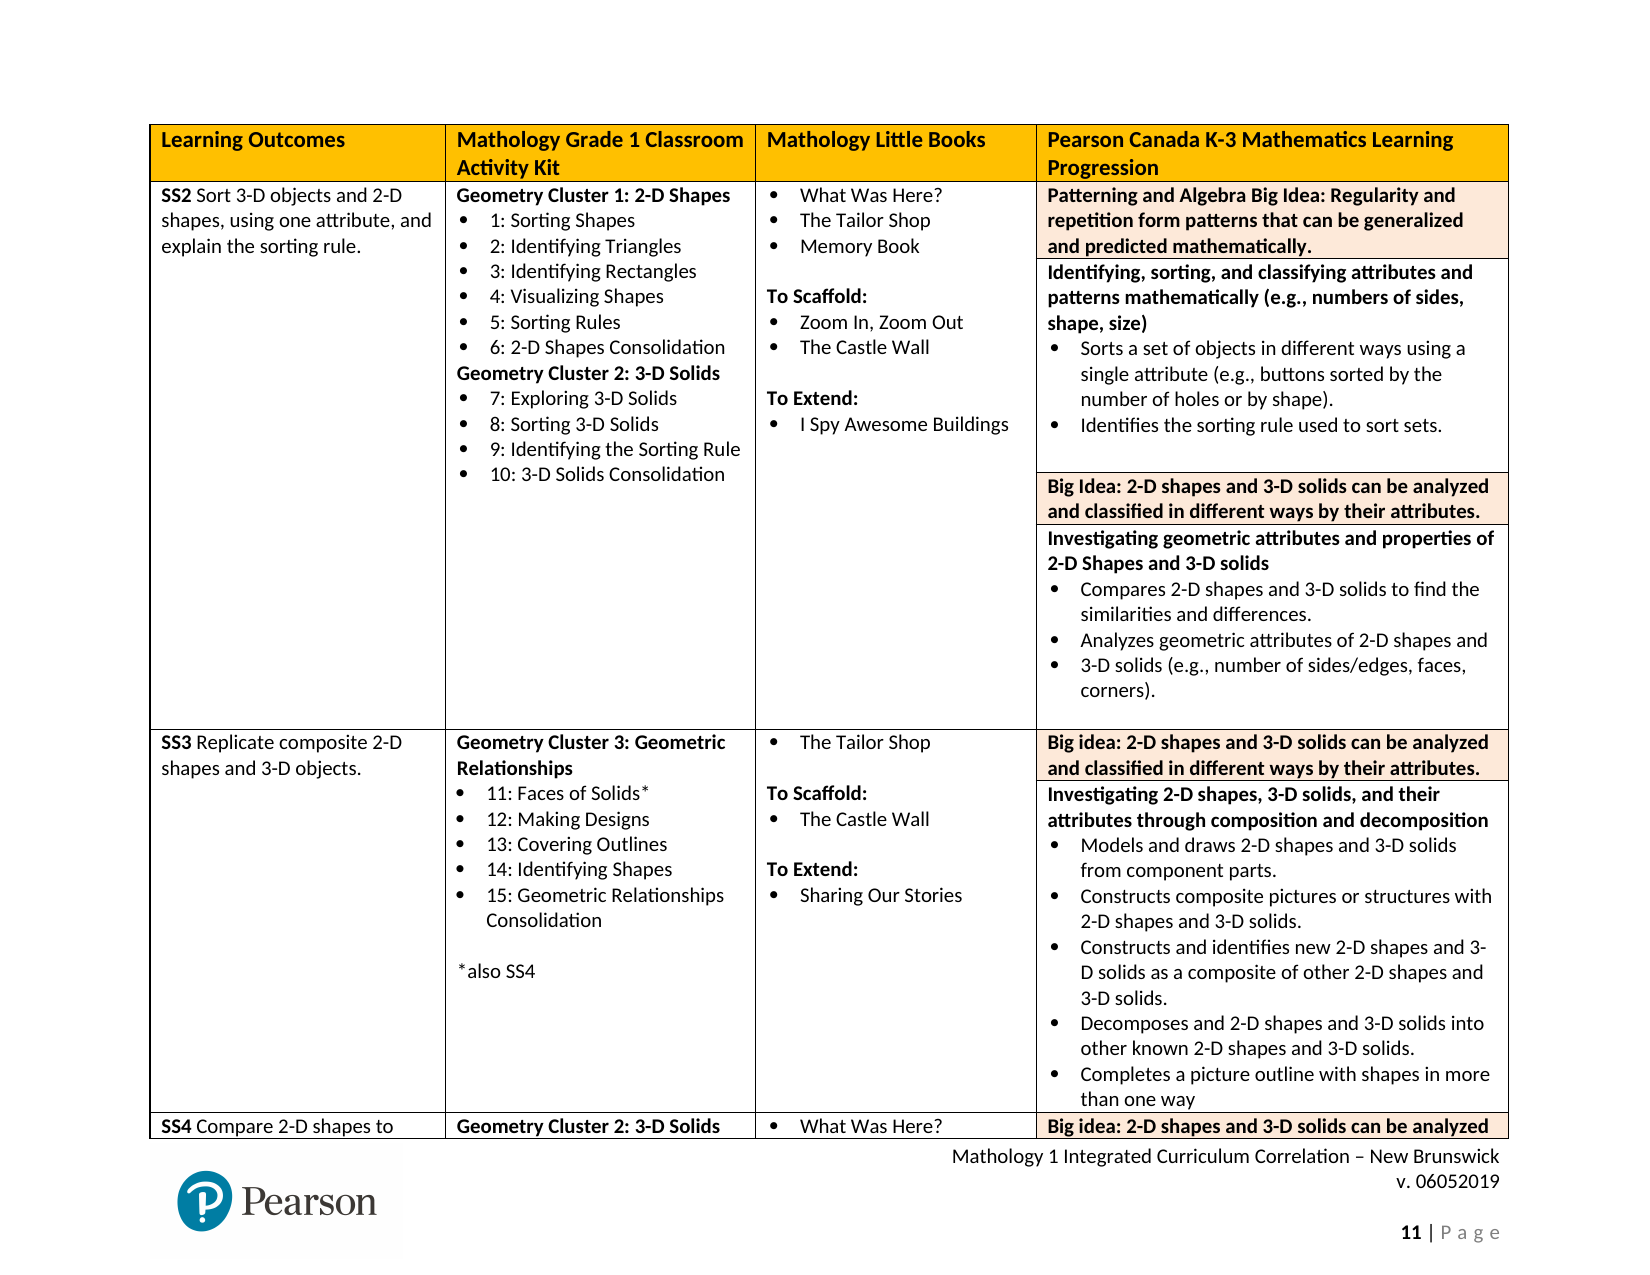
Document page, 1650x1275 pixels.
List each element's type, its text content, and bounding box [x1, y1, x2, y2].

table_cell Big Idea: 2-D shapes and 3-D solids can be analyzed and classified in different ways by their attributes. [1037, 473, 1508, 524]
table_cell What Was Here? The Tailor Shop Memory Book To Scaffold: Zoom In, Zoom Out The Castle Wall To Extend: I Spy Awesome Buildings [756, 182, 1036, 728]
table_cell Investigating geometric attributes and properties of 2-D Shapes and 3-D solids Compares 2-D shapes and 3-D solids to find the similarities and differences. Analyzes geometric attributes of 2-D shapes and 3-D solids (e.g., number of sides/edges, faces, corners). [1037, 525, 1508, 728]
table_cell SS3 Replicate composite 2-D shapes and 3-D objects. [151, 730, 445, 1112]
table_cell What Was Here? Memory Book To Extend: I Spy Awesome Buildings [756, 1113, 1036, 1138]
table_cell Mathology Little Books [756, 125, 1036, 181]
table_cell The Tailor Shop To Scaffold: The Castle Wall To Extend: Sharing Our Stories [756, 730, 1036, 1112]
table_cell Big idea: 2-D shapes and 3-D solids can be analyzed and classified in different ways by their attributes. [1037, 730, 1508, 780]
table_cell SS4 Compare 2-D shapes to parts of 3-D objects in the environment. [151, 1113, 445, 1138]
table_cell SS2 Sort 3-D objects and 2-D shapes, using one attribute, and explain the sorting rule. [151, 182, 445, 728]
table_cell Identifying, sorting, and classifying attributes and patterns mathematically (e.g., numbers of sides, shape, size) Sorts a set of objects in different ways using a single attribute (e.g., buttons sorted by the number of holes or by shape). Identifies the sorting rule used to sort sets. [1037, 259, 1508, 472]
table_cell Mathology Grade 1 Classroom Activity Kit [446, 125, 755, 181]
table_cell Patterning and Algebra Big Idea: Regularity and repetition form patterns that can be generalized and predicted mathematically. [1037, 182, 1508, 258]
table_cell Geometry Cluster 3: Geometric Relationships 11: Faces of Solids* 12: Making Designs 13: Covering Outlines 14: Identifying Shapes 15: Geometric Relationships Consolidation *also SS4 [446, 730, 755, 1112]
table_cell Learning Outcomes [151, 125, 445, 181]
table_cell Geometry Cluster 1: 2-D Shapes 1: Sorting Shapes 2: Identifying Triangles 3: Identifying Rectangles 4: Visualizing Shapes 5: Sorting Rules 6: 2-D Shapes Consolidation Geometry Cluster 2: 3-D Solids 7: Exploring 3-D Solids 8: Sorting 3-D Solids 9: Identifying the Sorting Rule 10: 3-D Solids Consolidation [446, 182, 755, 728]
table_cell Investigating 2-D shapes, 3-D solids, and their attributes through composition and decomposition Models and draws 2-D shapes and 3-D solids from component parts. Constructs composite pictures or structures with 2-D shapes and 3-D solids. Constructs and identifies new 2-D shapes and 3-D solids as a composite of other 2-D shapes and 3-D solids. Decomposes and 2-D shapes and 3-D solids into other known 2-D shapes and 3-D solids. Completes a picture outline with shapes in more than one way [1037, 781, 1508, 1112]
table_cell Big idea: 2-D shapes and 3-D solids can be analyzed and classified in different ways by their attributes. [1037, 1113, 1508, 1138]
table_cell Geometry Cluster 2: 3-D Solids 11: Faces of Solids* *also SS3 [446, 1113, 755, 1138]
picture [150, 1143, 404, 1259]
table_cell Pearson Canada K-3 Mathematics Learning Progression [1037, 125, 1508, 181]
